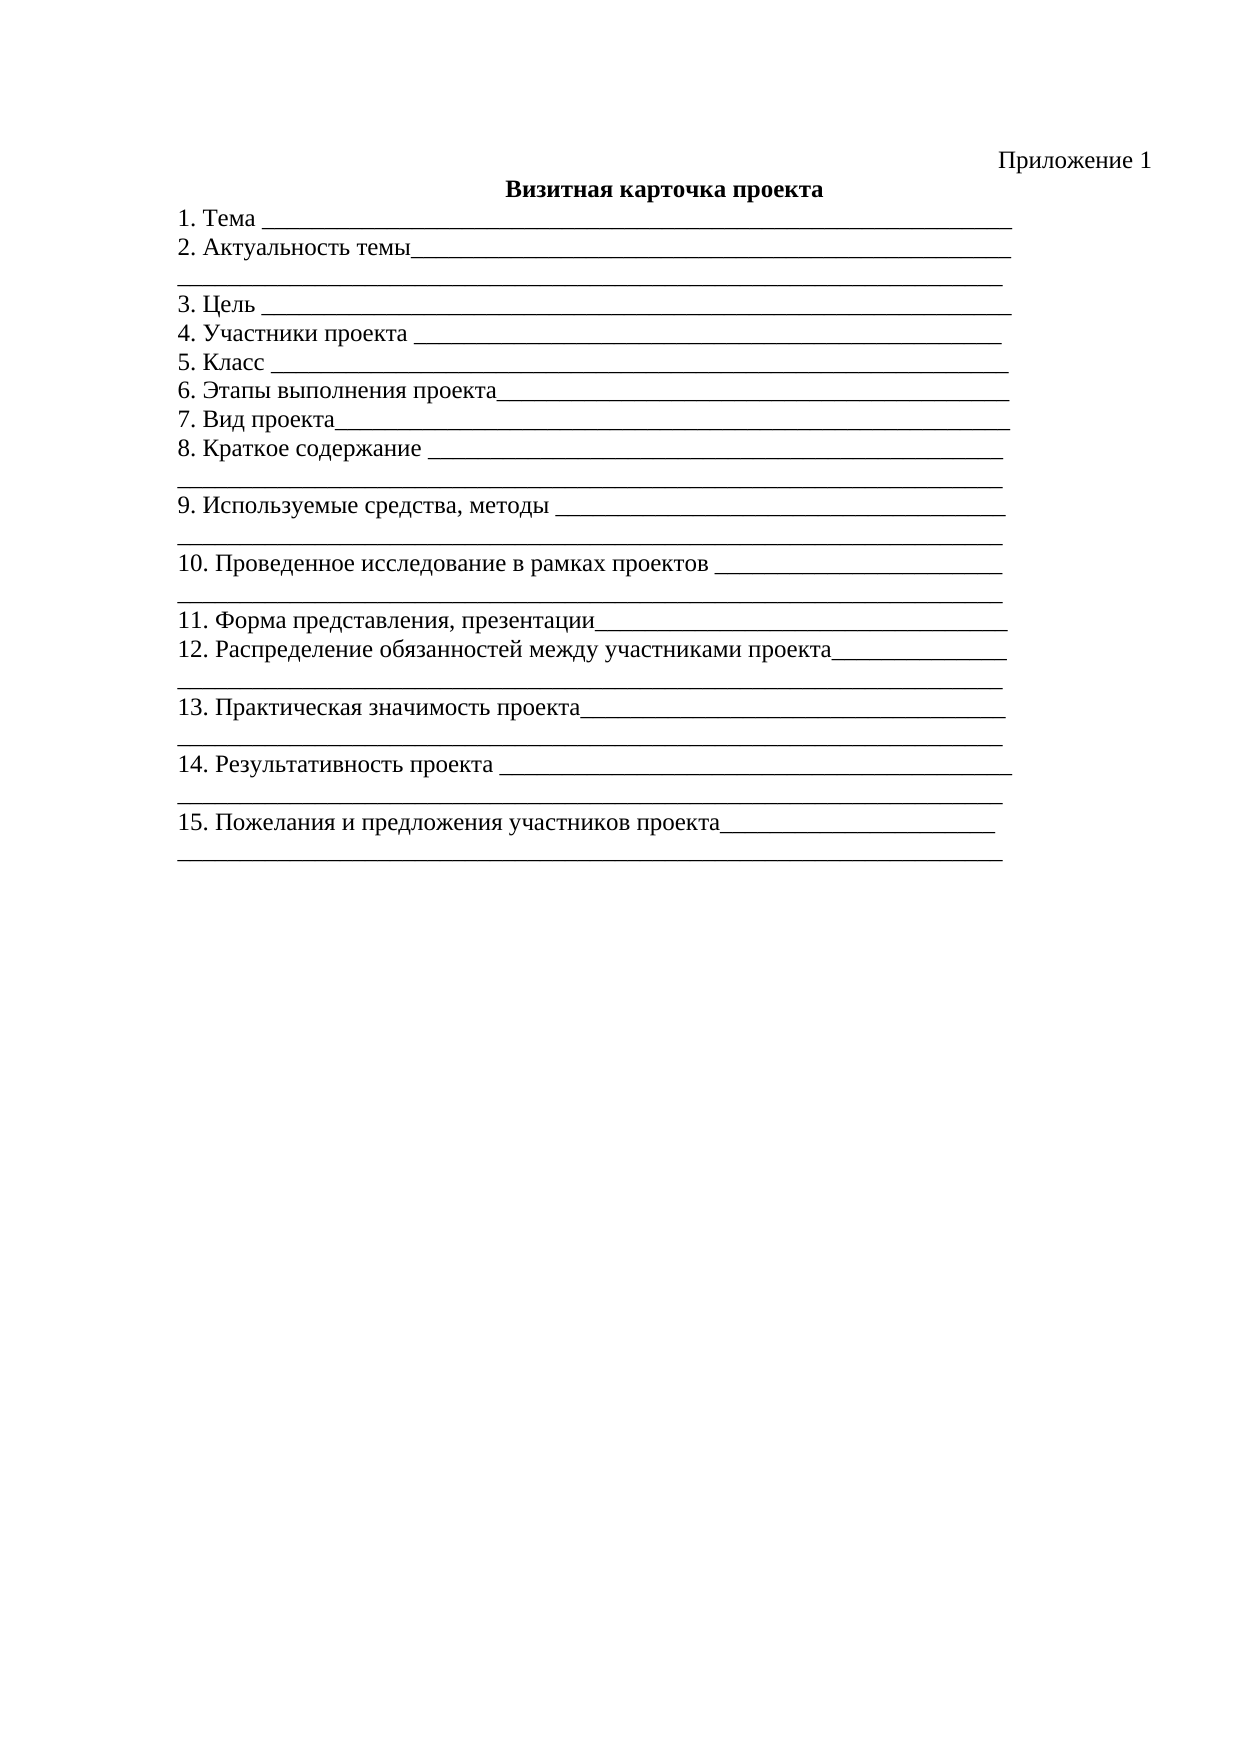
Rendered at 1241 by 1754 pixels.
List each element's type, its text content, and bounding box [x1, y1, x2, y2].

text 5. Класс ___________________________________________________________ [177, 347, 1152, 375]
text 1. Тема ____________________________________________________________ [177, 203, 1152, 232]
text 12. Распределение обязанностей между участниками проекта______________ [177, 634, 1152, 663]
text Приложение 1 [177, 145, 1152, 174]
text __________________________________________________________________ [177, 778, 1152, 807]
text __________________________________________________________________ [177, 577, 1152, 605]
text __________________________________________________________________ [177, 462, 1152, 490]
text __________________________________________________________________ [177, 260, 1152, 289]
text 15. Пожелания и предложения участников проекта______________________ [177, 807, 1152, 835]
text 2. Актуальность темы________________________________________________ [177, 232, 1152, 260]
text 7. Вид проекта______________________________________________________ [177, 404, 1152, 433]
text 6. Этапы выполнения проекта_________________________________________ [177, 375, 1152, 404]
text 14. Результативность проекта _________________________________________ [177, 749, 1152, 778]
text 9. Используемые средства, методы ____________________________________ [177, 490, 1152, 519]
text 4. Участники проекта _______________________________________________ [177, 318, 1152, 347]
text __________________________________________________________________ [177, 835, 1152, 864]
text 10. Проведенное исследование в рамках проектов _______________________ [177, 548, 1152, 577]
text 3. Цель ____________________________________________________________ [177, 289, 1152, 318]
text __________________________________________________________________ [177, 720, 1152, 749]
text 13. Практическая значимость проекта__________________________________ [177, 692, 1152, 720]
text 11. Форма представления, презентации_________________________________ [177, 605, 1152, 634]
text __________________________________________________________________ [177, 519, 1152, 548]
text Визитная карточка проекта [177, 174, 1152, 203]
text 8. Краткое содержание ______________________________________________ [177, 433, 1152, 462]
text __________________________________________________________________ [177, 663, 1152, 692]
